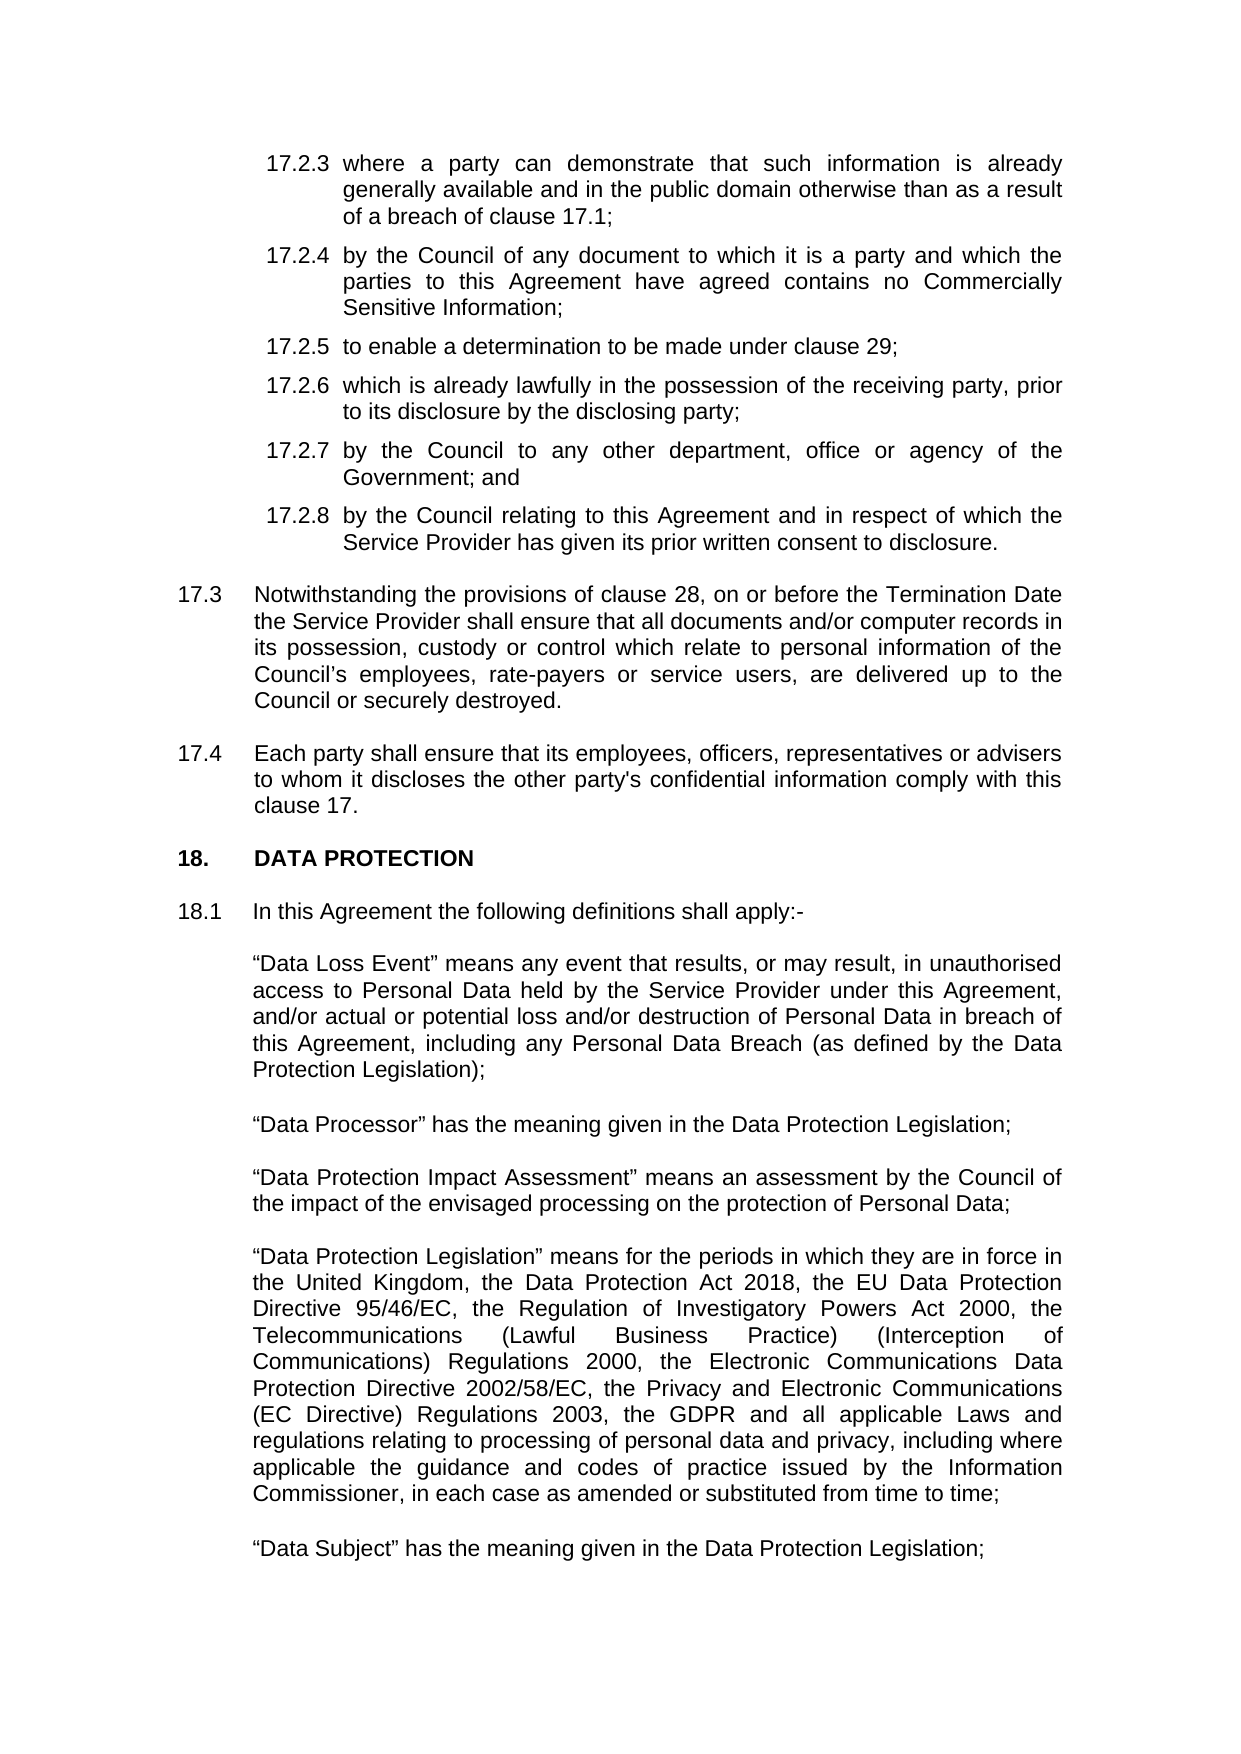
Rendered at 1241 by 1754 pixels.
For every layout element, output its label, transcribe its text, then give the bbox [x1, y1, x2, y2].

text “Data Protection Legislation” means for the periods in which they are in force in the United Kingdom, the Data Protection Act 2018, the EU Data Protection Directive 95/46/EC, the Regulation of Investigatory Powers Act 2000, the Telecommunications (Lawful Business Practice) (Interception of Communications) Regulations 2000, the Electronic Communications Data Protection Directive 2002/58/EC, the Privacy and Electronic Communications (EC Directive) Regulations 2003, the GDPR and all applicable Laws and regulations relating to processing of personal data and privacy, including where applicable the guidance and codes of practice issued by the Information Commissioner, in each case as amended or substituted from time to time; [252, 1243, 1063, 1506]
subtitle to enable a determination to be made under clause 29; [266, 333, 1063, 359]
text 18.1 In this Agreement the following definitions shall apply:- [177, 898, 1063, 924]
subtitle by the Council of any document to which it is a party and which the parties to this Agreement have agreed contains no Commercially Sensitive Information; [266, 242, 1063, 321]
text “Data Loss Event” means any event that results, or may result, in unauthorised access to Personal Data held by the Service Provider under this Agreement, and/or actual or potential loss and/or destruction of Personal Data in breach of this Agreement, including any Personal Data Breach (as defined by the Data Protection Legislation); [252, 950, 1063, 1082]
subtitle by the Council to any other department, office or agency of the Government; and [266, 437, 1063, 490]
subtitle where a party can demonstrate that such information is already generally available and in the public domain otherwise than as a result of a breach of clause 17.1; [266, 150, 1063, 229]
text “Data Protection Impact Assessment” means an assessment by the Council of the impact of the envisaged processing on the protection of Personal Data; [252, 1164, 1063, 1216]
subtitle by the Council relating to this Agreement and in respect of which the Service Provider has given its prior written consent to disclosure. [266, 502, 1063, 555]
subtitle DATA PROTECTION [177, 845, 1063, 871]
subtitle which is already lawfully in the possession of the receiving party, prior to its disclosure by the disclosing party; [266, 372, 1063, 425]
text “Data Subject” has the meaning given in the Data Protection Legislation; [252, 1535, 1063, 1561]
list Notwithstanding the provisions of clause 28, on or before the Termination Date the Service Provider shall ensure that all documents and/or computer records in its possession, custody or control which relate to personal information of the Council’s employees, rate-payers or service users, are delivered up to the Council or securely destroyed. [177, 581, 1063, 713]
list Each party shall ensure that its employees, officers, representatives or advisers to whom it discloses the other party's confidential information comply with this clause 17. [177, 739, 1063, 819]
text “Data Processor” has the meaning given in the Data Protection Legislation; [252, 1111, 1063, 1137]
